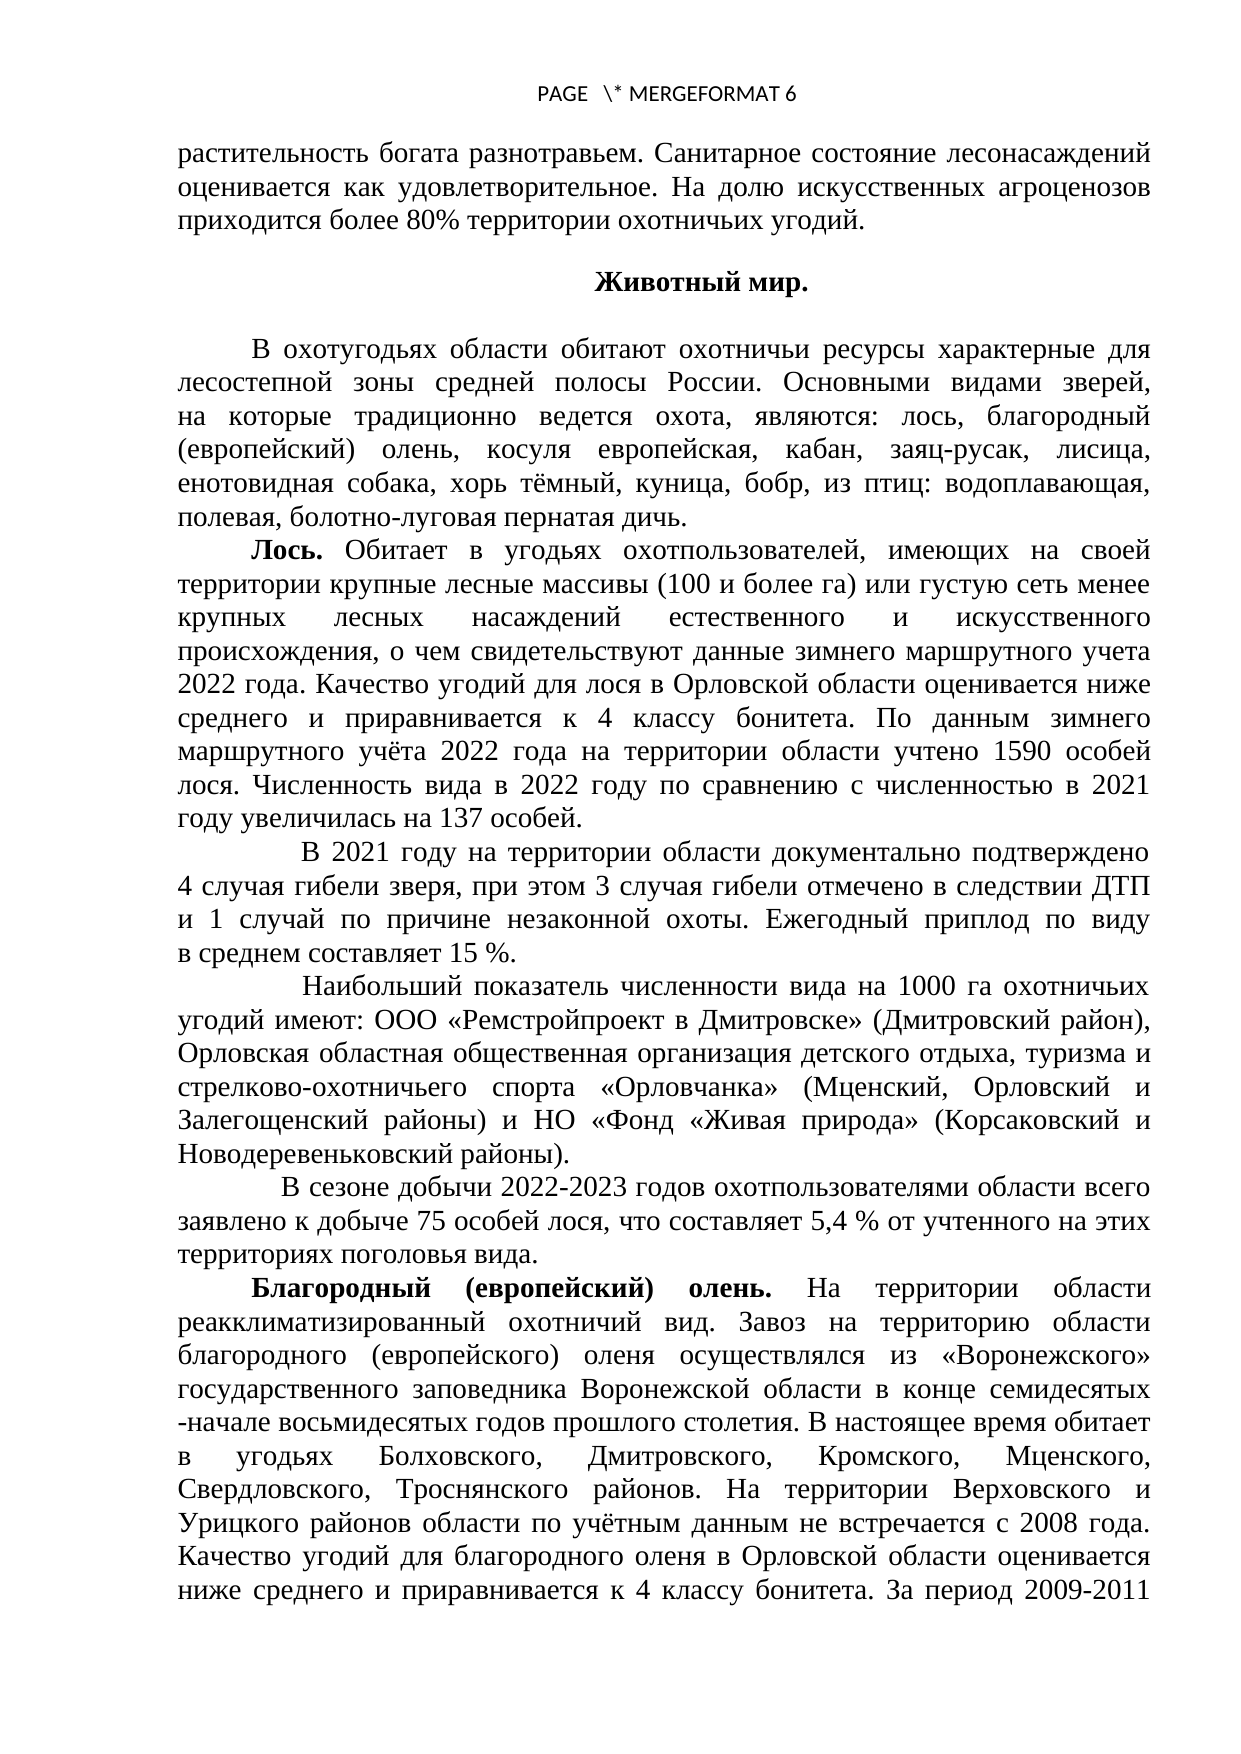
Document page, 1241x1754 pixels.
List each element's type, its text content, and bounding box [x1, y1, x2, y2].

text В 2021 году на территории области документально подтверждено 4 случая гибели зверя, при этом 3 случая гибели отмечено в следствии ДТП и 1 случай по причине незаконной охоты. Ежегодный приплод по виду в среднем составляет 15 %. [177, 834, 1152, 968]
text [177, 1270, 1152, 1606]
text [177, 135, 1152, 236]
text В охотугодьях области обитают охотничьи ресурсы характерные для лесостепной зоны средней полосы России. Основными видами зверей, на которые традиционно ведется охота, являются: лось, благородный (европейский) олень, косуля европейская, кабан, заяц-русак, лисица, енотовидная собака, хорь тёмный, куница, бобр, из птиц: водоплавающая, полевая, болотно-луговая пернатая дичь. [177, 331, 1152, 532]
text Животный мир. [177, 264, 1152, 297]
text Лось. Обитает в угодьях охотпользователей, имеющих на своей территории крупные лесные массивы (100 и более га) или густую сеть менее крупных лесных насаждений естественного и искусственного происхождения, о чем свидетельствуют данные зимнего маршрутного учета 2022 года. Качество угодий для лося в Орловской области оценивается ниже среднего и приравнивается к 4 классу бонитета. По данным зимнего маршрутного учёта 2022 года на территории области учтено 1590 особей лося. Численность вида в 2022 году по сравнению с численностью в 2021 году увеличилась на 137 особей. [177, 532, 1152, 834]
text Наибольший показатель численности вида на 1000 га охотничьих угодий имеют: ООО «Ремстройпроект в Дмитровске» (Дмитровский район), Орловская областная общественная организация детского отдыха, туризма и стрелково-охотничьего спорта «Орловчанка» (Мценский, Орловский и Залегощенский районы) и НО «Фонд «Живая природа» (Корсаковский и Новодеревеньковский районы). [177, 968, 1152, 1169]
text В сезоне добычи 2022-2023 годов охотпользователями области всего заявлено к добыче 75 особей лося, что составляет 5,4 % от учтенного на этих территориях поголовья вида. [177, 1169, 1152, 1270]
